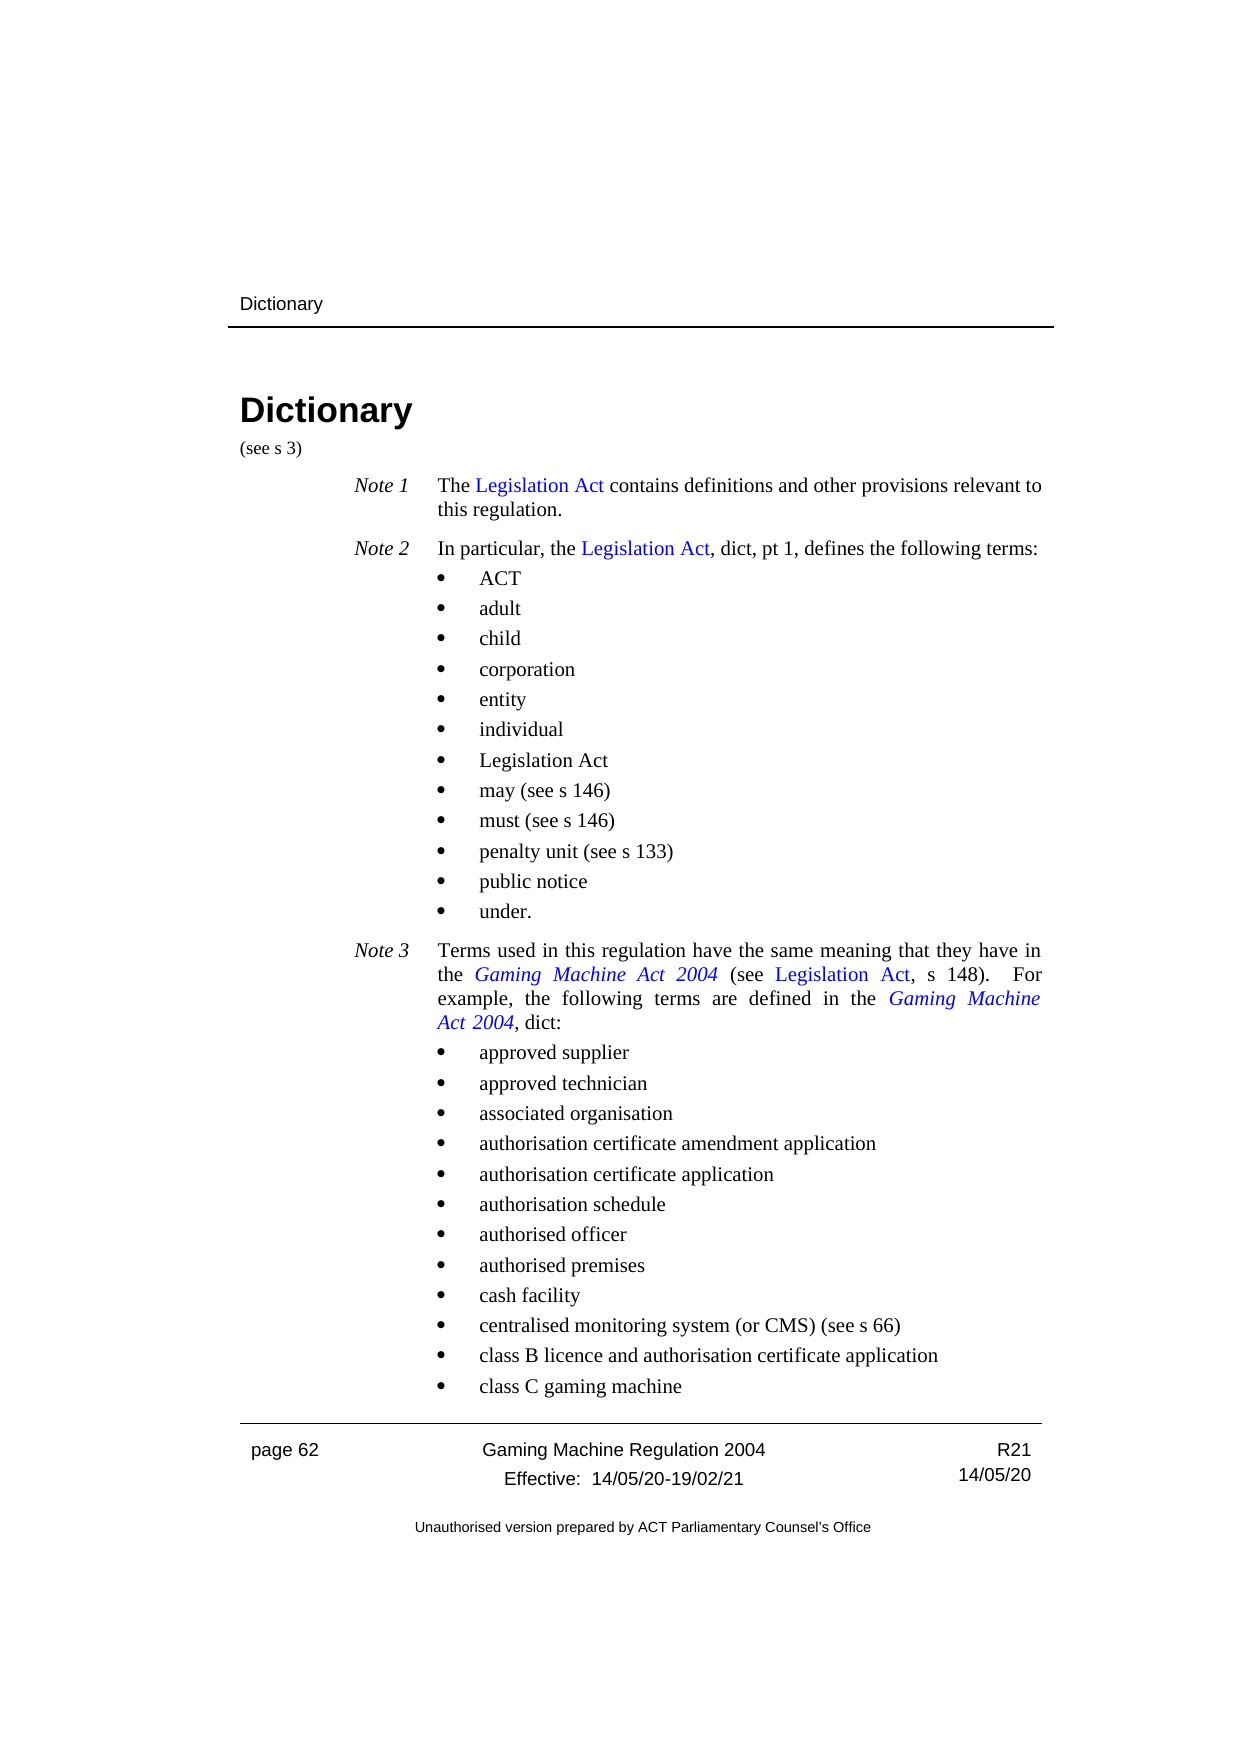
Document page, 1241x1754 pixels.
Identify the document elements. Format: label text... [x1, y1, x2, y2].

text  approved supplier [437, 1040, 1042, 1064]
text  child [437, 626, 1042, 650]
text (see s 3) [239, 437, 1042, 458]
text  entity [437, 687, 1042, 711]
subtitle Dictionary [239, 389, 1042, 430]
text  authorised premises [437, 1252, 1042, 1277]
text  must (see s 146) [437, 808, 1042, 832]
text  authorised officer [437, 1222, 1042, 1246]
text  penalty unit (see s 133) [437, 838, 1042, 863]
text  class B licence and authorisation certificate application [437, 1343, 1042, 1367]
text Note 2 In particular, the Legislation Act, dict, pt 1, defines the following terms: [354, 535, 1042, 559]
text  public notice [437, 869, 1042, 893]
text  corporation [437, 657, 1042, 681]
text  centralised monitoring system (or CMS) (see s 66) [437, 1313, 1042, 1337]
text Note 1 The Legislation Act contains definitions and other provisions relevant to this regulation. [354, 473, 1042, 521]
text Note 3 Terms used in this regulation have the same meaning that they have in the Gaming Machine Act 2004 (see Legislation Act, s 148). For example, the following terms are defined in the Gaming Machine Act 2004, dict: [354, 938, 1042, 1034]
text  associated organisation [437, 1101, 1042, 1125]
text  adult [437, 596, 1042, 620]
text  Legislation Act [437, 748, 1042, 772]
text  authorisation schedule [437, 1192, 1042, 1216]
text  individual [437, 717, 1042, 741]
text  cash facility [437, 1283, 1042, 1307]
text  ACT [437, 566, 1042, 590]
text  class C gaming machine [437, 1374, 1042, 1398]
text  approved technician [437, 1071, 1042, 1095]
text  under. [437, 899, 1042, 923]
text  authorisation certificate amendment application [437, 1131, 1042, 1155]
text  may (see s 146) [437, 778, 1042, 802]
text  authorisation certificate application [437, 1162, 1042, 1186]
